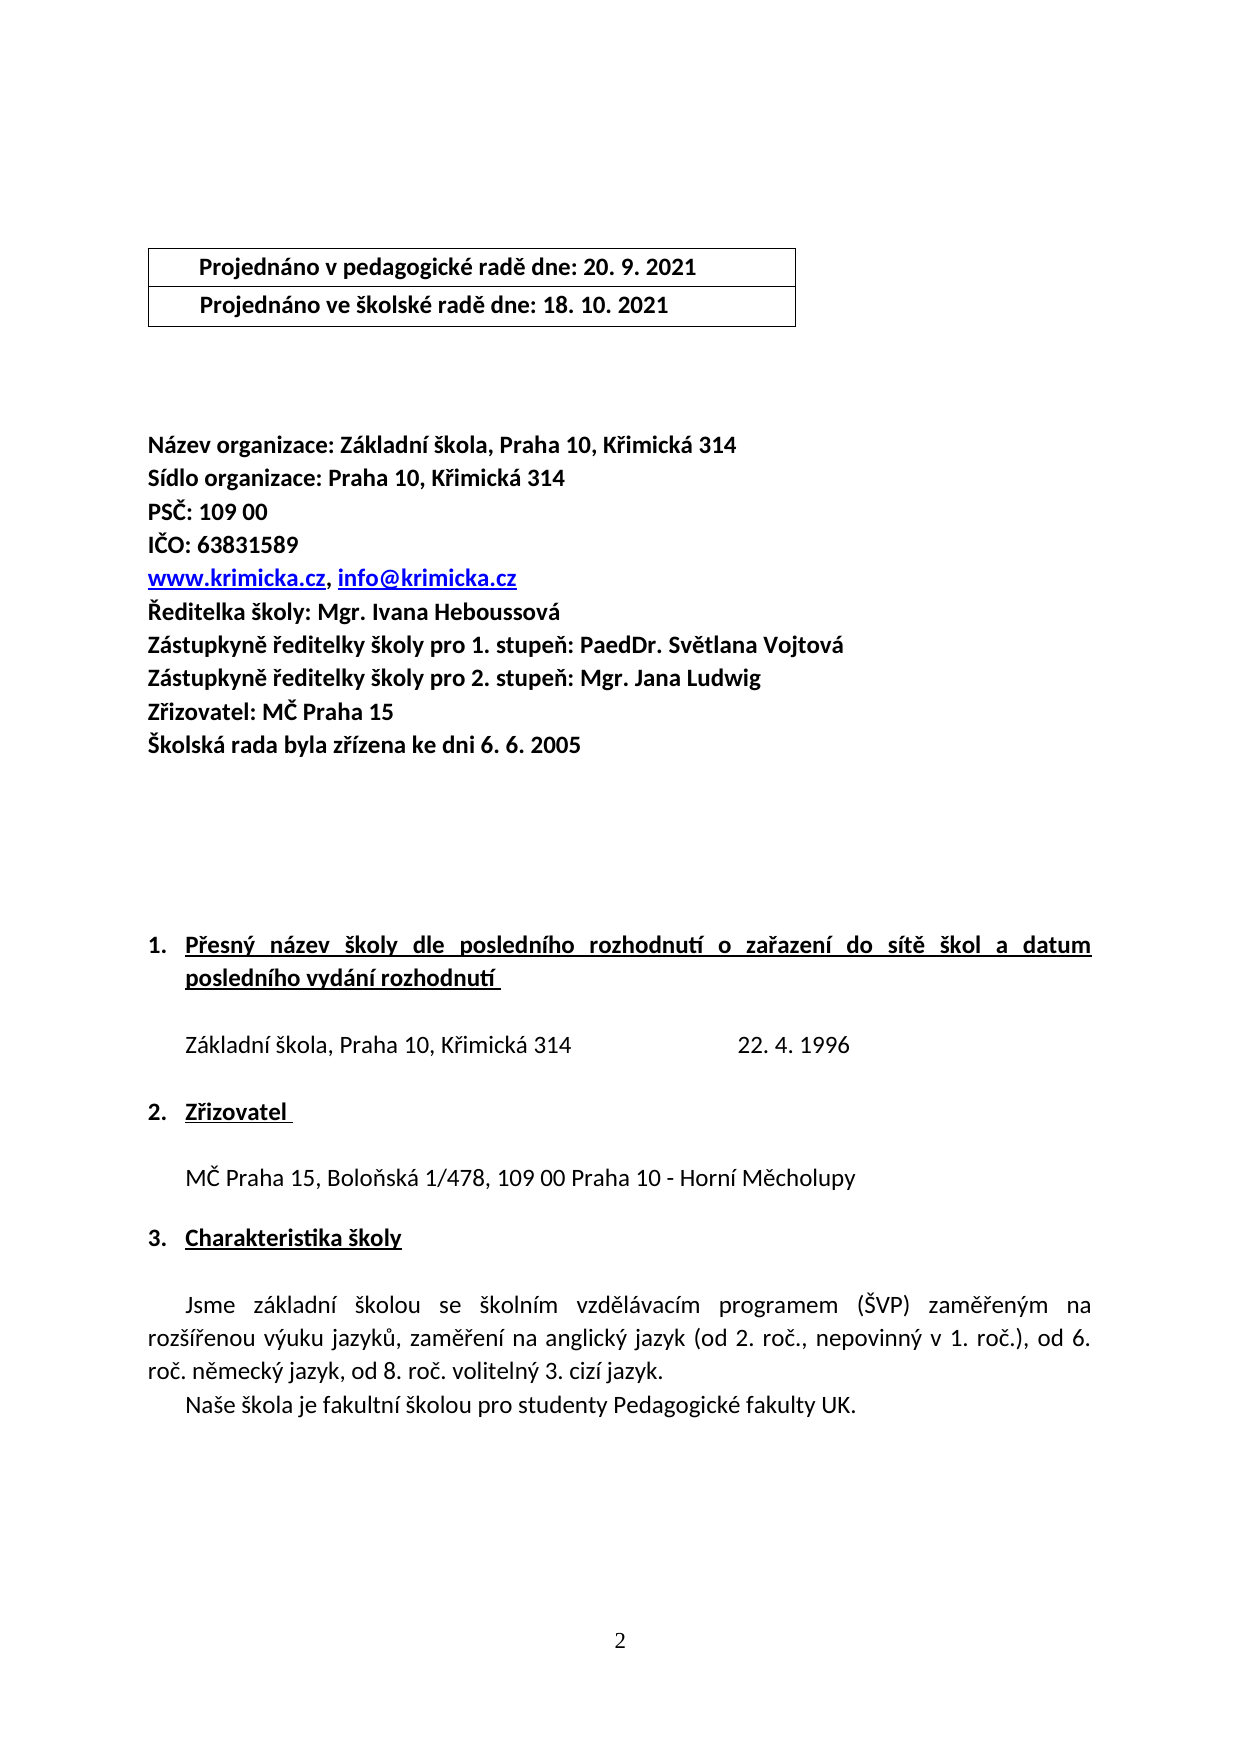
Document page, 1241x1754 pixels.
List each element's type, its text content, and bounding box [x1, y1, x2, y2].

list Charakteristika školy [148, 1220, 1093, 1253]
text IČO: 63831589 [148, 527, 1093, 560]
text Sídlo organizace: Praha 10, Křimická 314 [148, 460, 1093, 493]
text Základní škola, Praha 10, Křimická 314 22. 4. 1996 [148, 1027, 1093, 1060]
table_header Projednáno v pedagogické radě dne: 20. 9. 2021 [149, 249, 795, 286]
text Zástupkyně ředitelky školy pro 1. stupeň: PaedDr. Světlana Vojtová [148, 627, 1093, 660]
text MČ Praha 15, Boloňská 1/478, 109 00 Praha 10 - Horní Měcholupy [148, 1160, 1093, 1193]
text Jsme základní školou se školním vzdělávacím programem (ŠVP) zaměřeným na rozšířenou výuku jazyků, zaměření na anglický jazyk (od 2. roč., nepovinný v 1. roč.), od 6. roč. německý jazyk, od 8. roč. volitelný 3. cizí jazyk. [148, 1286, 1093, 1386]
text Ředitelka školy: Mgr. Ivana Heboussová [148, 593, 1093, 627]
text Školská rada byla zřízena ke dni 6. 6. 2005 [148, 727, 1093, 760]
list Přesný název školy dle posledního rozhodnutí o zařazení do sítě škol a datum posledního vydání rozhodnutí [148, 927, 1093, 993]
table_cell Projednáno ve školské radě dne: 18. 10. 2021 [149, 287, 795, 326]
list Zřizovatel [148, 1093, 1093, 1127]
text Zřizovatel: MČ Praha 15 [148, 693, 1093, 727]
text Naše škola je fakultní školou pro studenty Pedagogické fakulty UK. [148, 1386, 1093, 1420]
text PSČ: 109 00 [148, 493, 1093, 527]
text Název organizace: Základní škola, Praha 10, Křimická 314 [148, 427, 1093, 460]
text Zástupkyně ředitelky školy pro 2. stupeň: Mgr. Jana Ludwig [148, 660, 1093, 693]
text www.krimicka.cz, info@krimicka.cz [148, 560, 1093, 593]
